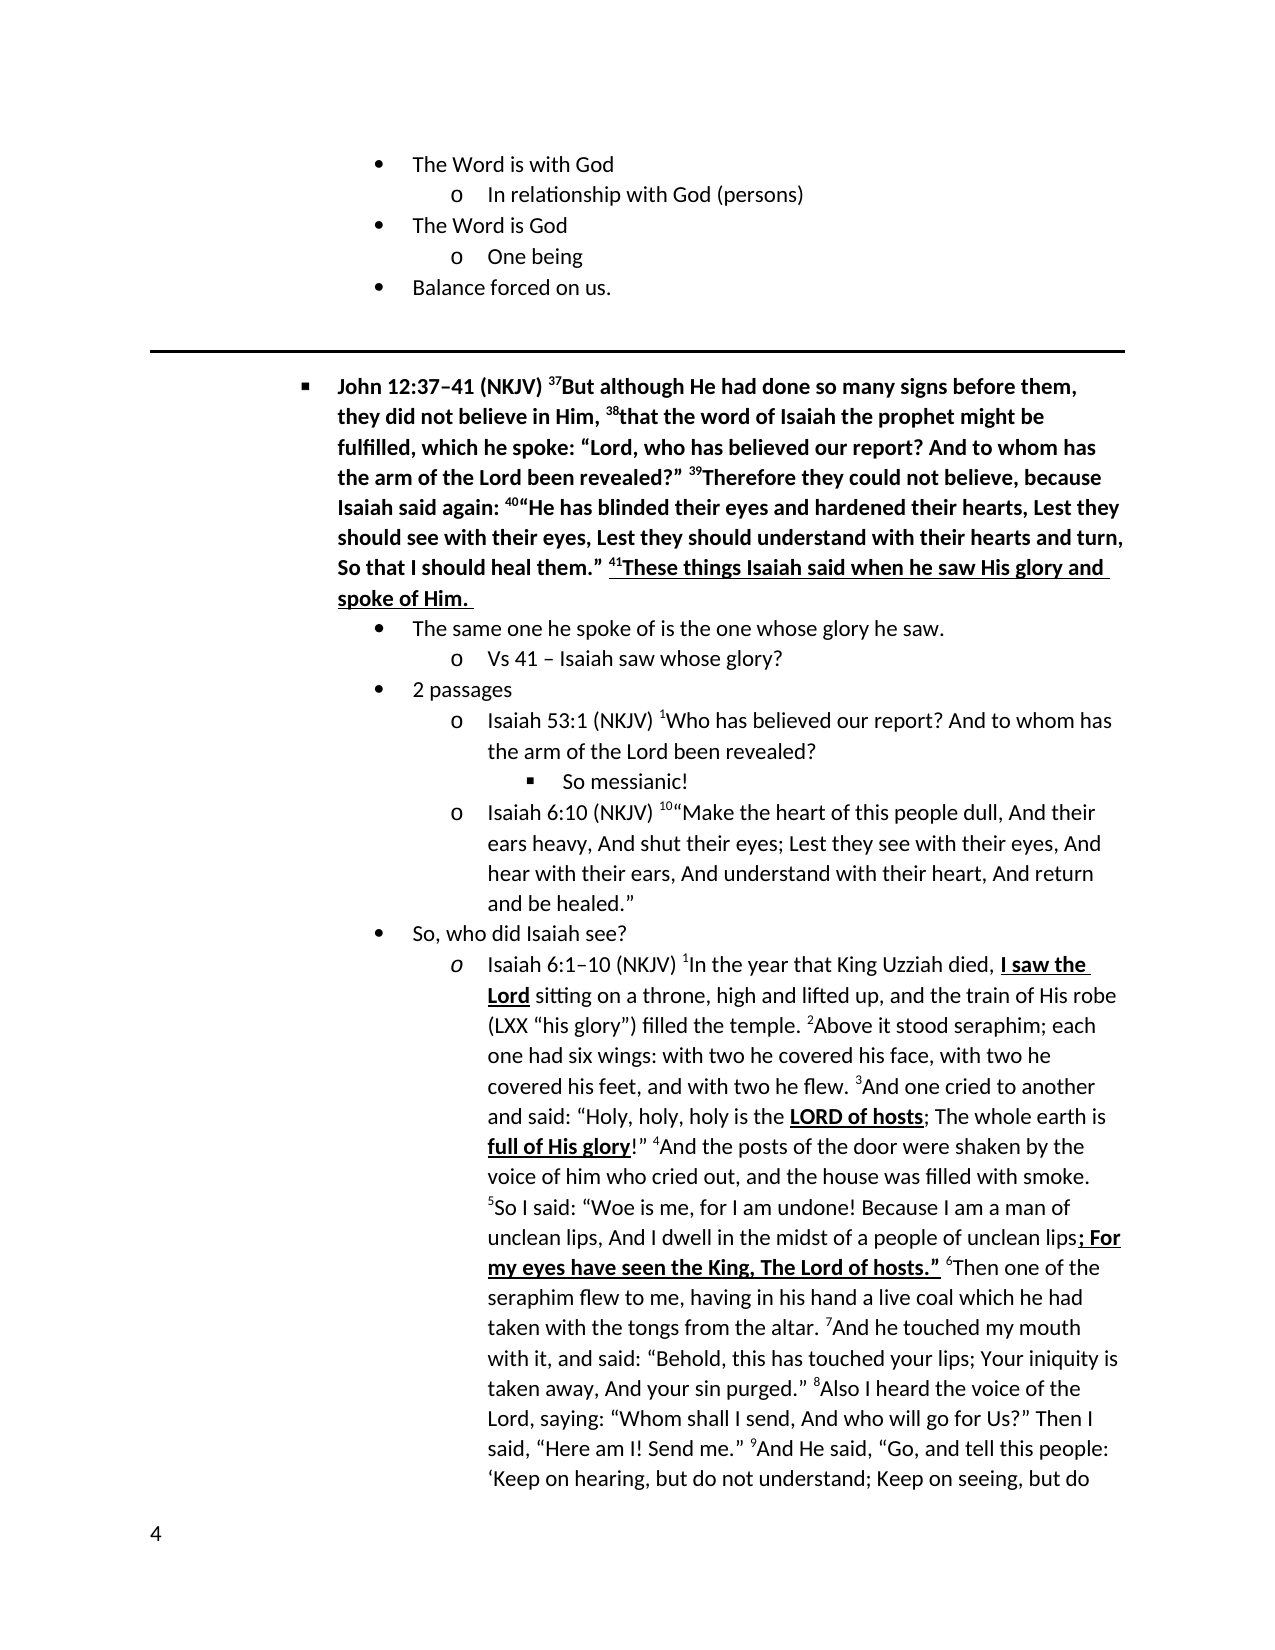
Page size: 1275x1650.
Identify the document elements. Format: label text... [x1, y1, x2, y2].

list 2 passages [375, 676, 1125, 704]
list The Word is God [375, 212, 1125, 240]
list Isaiah 6:10 (NKJV) 10“Make the heart of this people dull, And their ears heavy, And shut their eyes; Lest they see with their eyes, And hear with their ears, And understand with their heart, And return and be healed.” [450, 798, 1125, 917]
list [450, 950, 1125, 1492]
list So, who did Isaiah see? [375, 919, 1125, 948]
list The same one he spoke of is the one whose glory he saw. [375, 614, 1125, 642]
list So messianic! [525, 767, 1125, 795]
list One being [450, 242, 1125, 271]
list The Word is with God [375, 150, 1125, 178]
list In relationship with God (persons) [450, 180, 1125, 209]
list John 12:37–41 (NKJV) 37But although He had done so many signs before them, they did not believe in Him, 38that the word of Isaiah the prophet might be fulfilled, which he spoke: “Lord, who has believed our report? And to whom has the arm of the Lord been revealed?” 39Therefore they could not believe, because Isaiah said again: 40“He has blinded their eyes and hardened their hearts, Lest they should see with their eyes, Lest they should understand with their hearts and turn, So that I should heal them.” 41These things Isaiah said when he saw His glory and spoke of Him. [300, 372, 1125, 612]
list Vs 41 – Isaiah saw whose glory? [450, 644, 1125, 673]
list Isaiah 53:1 (NKJV) 1Who has believed our report? And to whom has the arm of the Lord been revealed? [450, 706, 1125, 765]
list Balance forced on us. [375, 273, 1125, 301]
